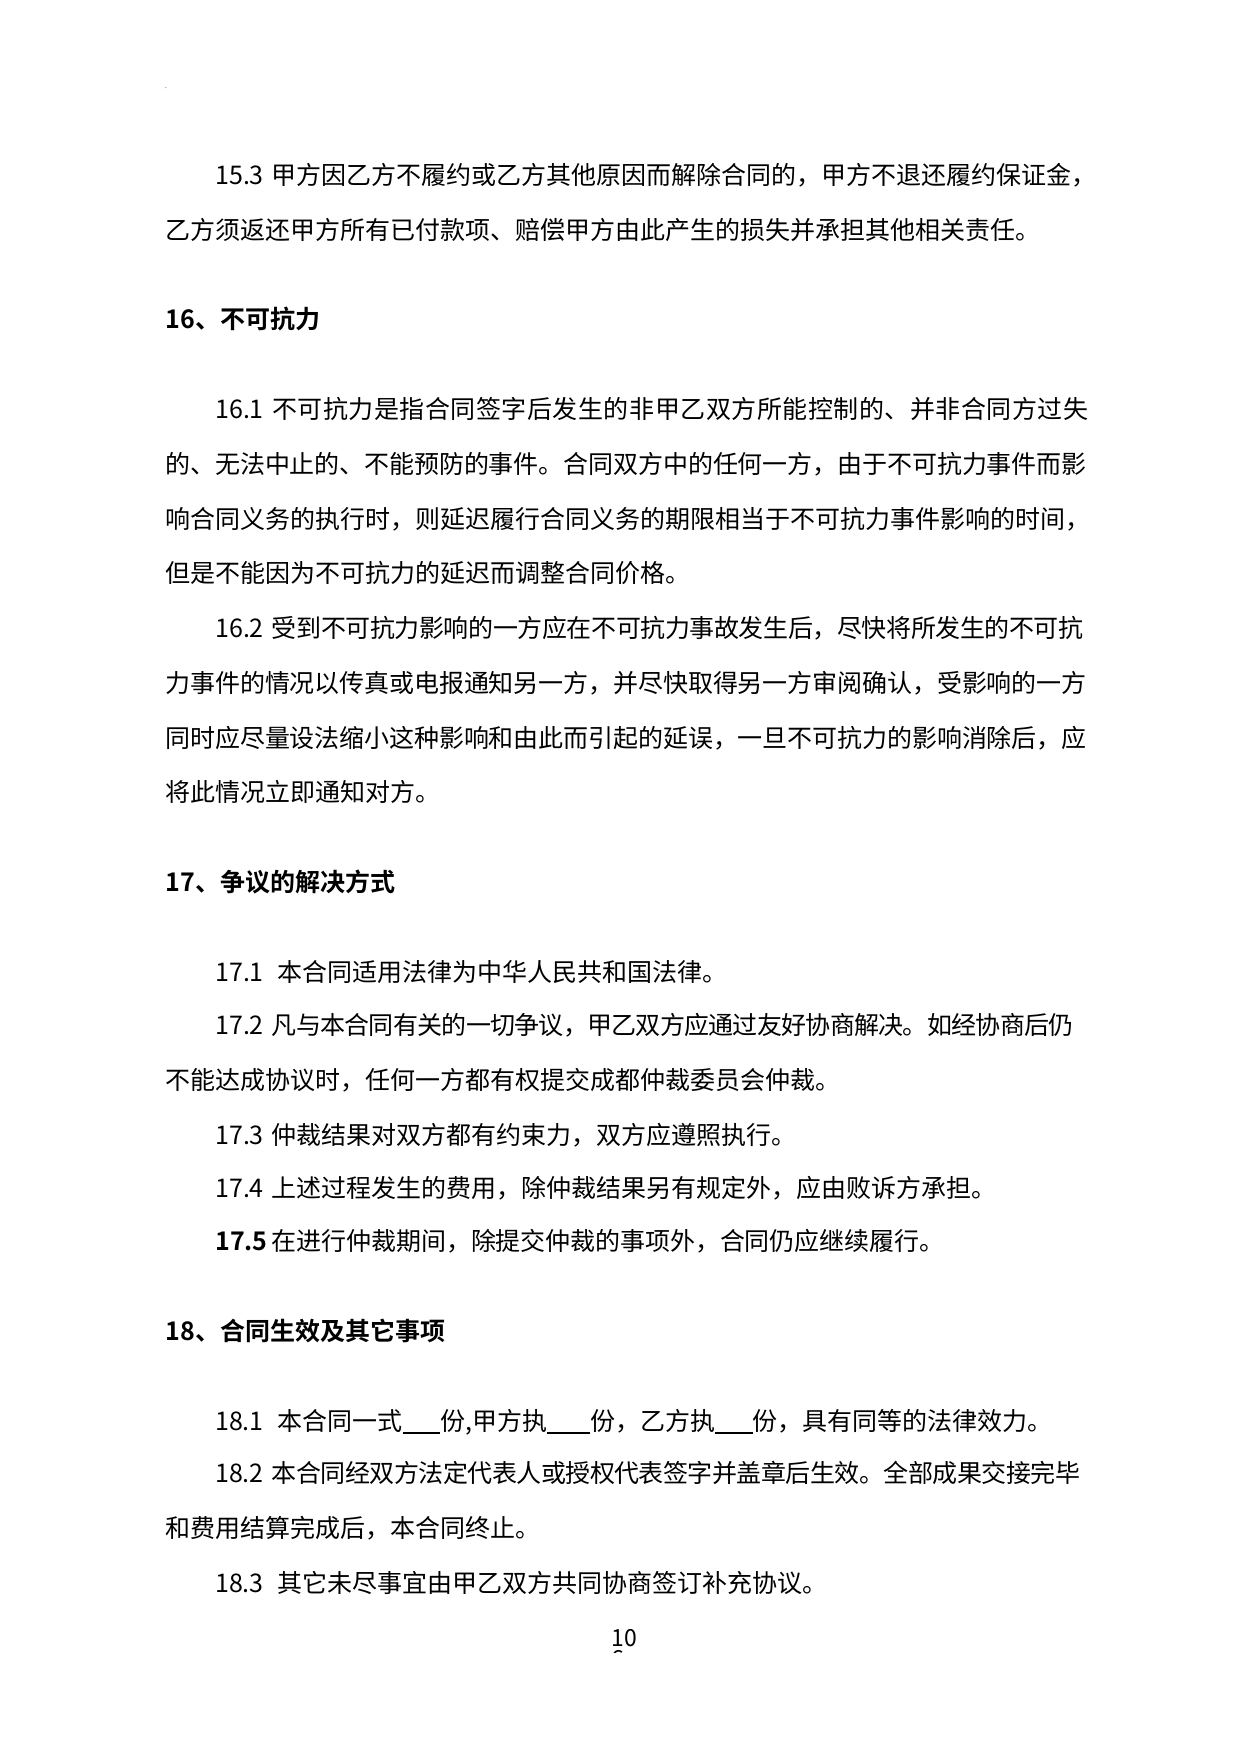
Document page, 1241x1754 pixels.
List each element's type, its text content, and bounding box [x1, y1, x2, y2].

list 上述过程发生的费用，除仲裁结果另有规定外，应由败诉方承担。 [215, 1168, 1157, 1204]
list 本合同适用法律为中华人民共和国法律。 [215, 953, 1157, 989]
list 受到不可抗力影响的一方应在不可抗力事故发生后，尽快将所发生的不可抗力事件的情况以传真或电报通知另一方，并尽快取得另一方审阅确认，受影响的一方同时应尽量设法缩小这种影响和由此而引起的延误，一旦不可抗力的影响消除后，应将此情况立即通知对方。 [165, 609, 1087, 809]
list 甲方因乙方不履约或乙方其他原因而解除合同的，甲方不退还履约保证金， 乙方须返还甲方所有已付款项、赔偿甲方由此产生的损失并承担其他相关责任。 [165, 156, 1097, 247]
text 17、争议的解决方式 [165, 862, 1157, 899]
list 仲裁结果对双方都有约束力，双方应遵照执行。 [215, 1115, 1157, 1151]
text 16、不可抗力 [165, 300, 1157, 336]
list 本合同经双方法定代表人或授权代表签字并盖章后生效。全部成果交接完毕和费用结算完成后，本合同终止。 [165, 1454, 1087, 1545]
list 不可抗力是指合同签字后发生的非甲乙双方所能控制的、并非合同方过失的、无法中止的、不能预防的事件。合同双方中的任何一方，由于不可抗力事件而影响合同义务的执行时，则延迟履行合同义务的期限相当于不可抗力事件影响的时间， 但是不能因为不可抗力的延迟而调整合同价格。 [165, 390, 1091, 590]
list 凡与本合同有关的一切争议，甲乙双方应通过友好协商解决。如经协商后仍不能达成协议时，任何一方都有权提交成都仲裁委员会仲裁。 [165, 1006, 1087, 1097]
list 其它未尽事宜由甲乙双方共同协商签订补充协议。 [215, 1563, 1157, 1600]
list 本合同一式 份,甲方执 份，乙方执 份，具有同等的法律效力。 [215, 1401, 1157, 1437]
list 在进行仲裁期间，除提交仲裁的事项外，合同仍应继续履行。18、合同生效及其它事项 [165, 1221, 947, 1347]
